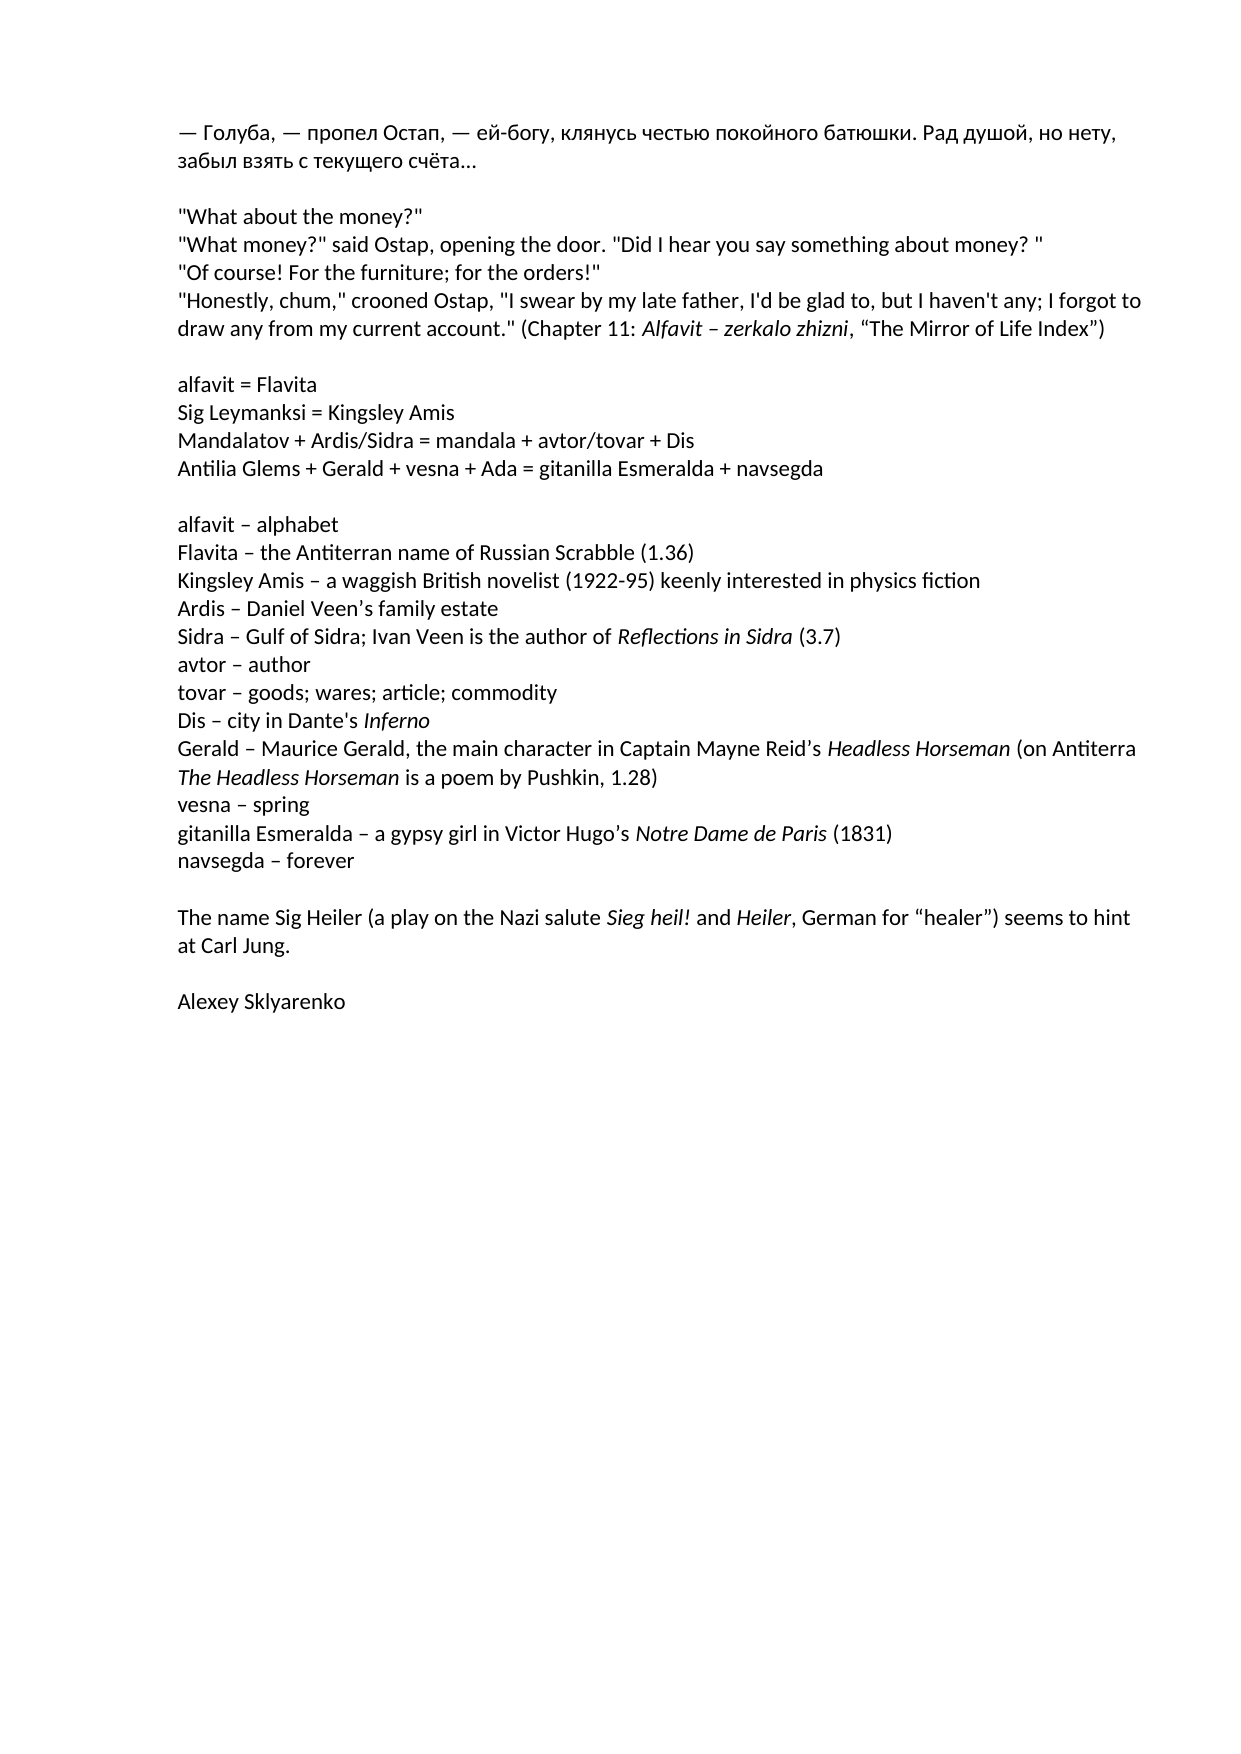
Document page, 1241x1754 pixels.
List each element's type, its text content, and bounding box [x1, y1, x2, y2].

text vesna – spring [177, 791, 1152, 819]
text The name Sig Heiler (a play on the Nazi salute Sieg heil! and Heiler, German for “healer”) seems to hint at Carl Jung. [177, 903, 1152, 959]
text Sig Leymanksi = Kingsley Amis [177, 398, 1152, 426]
text Ardis – Daniel Veen’s family estate [177, 594, 1152, 622]
text gitanilla Esmeralda – a gypsy girl in Victor Hugo’s Notre Dame de Paris (1831) [177, 819, 1152, 847]
text "What money?" said Ostap, opening the door. "Did I hear you say something about money? " [177, 230, 1152, 258]
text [177, 118, 1152, 174]
text navsegda – forever [177, 847, 1152, 875]
text Dis – city in Dante's Inferno [177, 707, 1152, 734]
text Sidra – Gulf of Sidra; Ivan Veen is the author of Reflections in Sidra (3.7) [177, 622, 1152, 651]
text Kingsley Amis – a waggish British novelist (1922-95) keenly interested in physics fiction [177, 566, 1152, 594]
text "What about the money?" [177, 202, 1152, 230]
text avtor – author [177, 651, 1152, 678]
text Alexey Sklyarenko [177, 987, 1152, 1015]
text alfavit – alphabet [177, 510, 1152, 538]
text alfavit = Flavita [177, 370, 1152, 398]
text Flavita – the Antiterran name of Russian Scrabble (1.36) [177, 538, 1152, 566]
text "Honestly, chum," crooned Ostap, "I swear by my late father, I'd be glad to, but I haven't any; I forgot to draw any from my current account." (Chapter 11: Alfavit – zerkalo zhizni, “The Mirror of Life Index”) [177, 286, 1152, 342]
text tovar – goods; wares; article; commodity [177, 678, 1152, 707]
text Mandalatov + Ardis/Sidra = mandala + avtor/tovar + Dis [177, 426, 1152, 454]
text "Of course! For the furniture; for the orders!" [177, 258, 1152, 286]
text Antilia Glems + Gerald + vesna + Ada = gitanilla Esmeralda + navsegda [177, 454, 1152, 482]
text Gerald – Maurice Gerald, the main character in Captain Mayne Reid’s Headless Horseman (on Antiterra The Headless Horseman is a poem by Pushkin, 1.28) [177, 734, 1152, 791]
